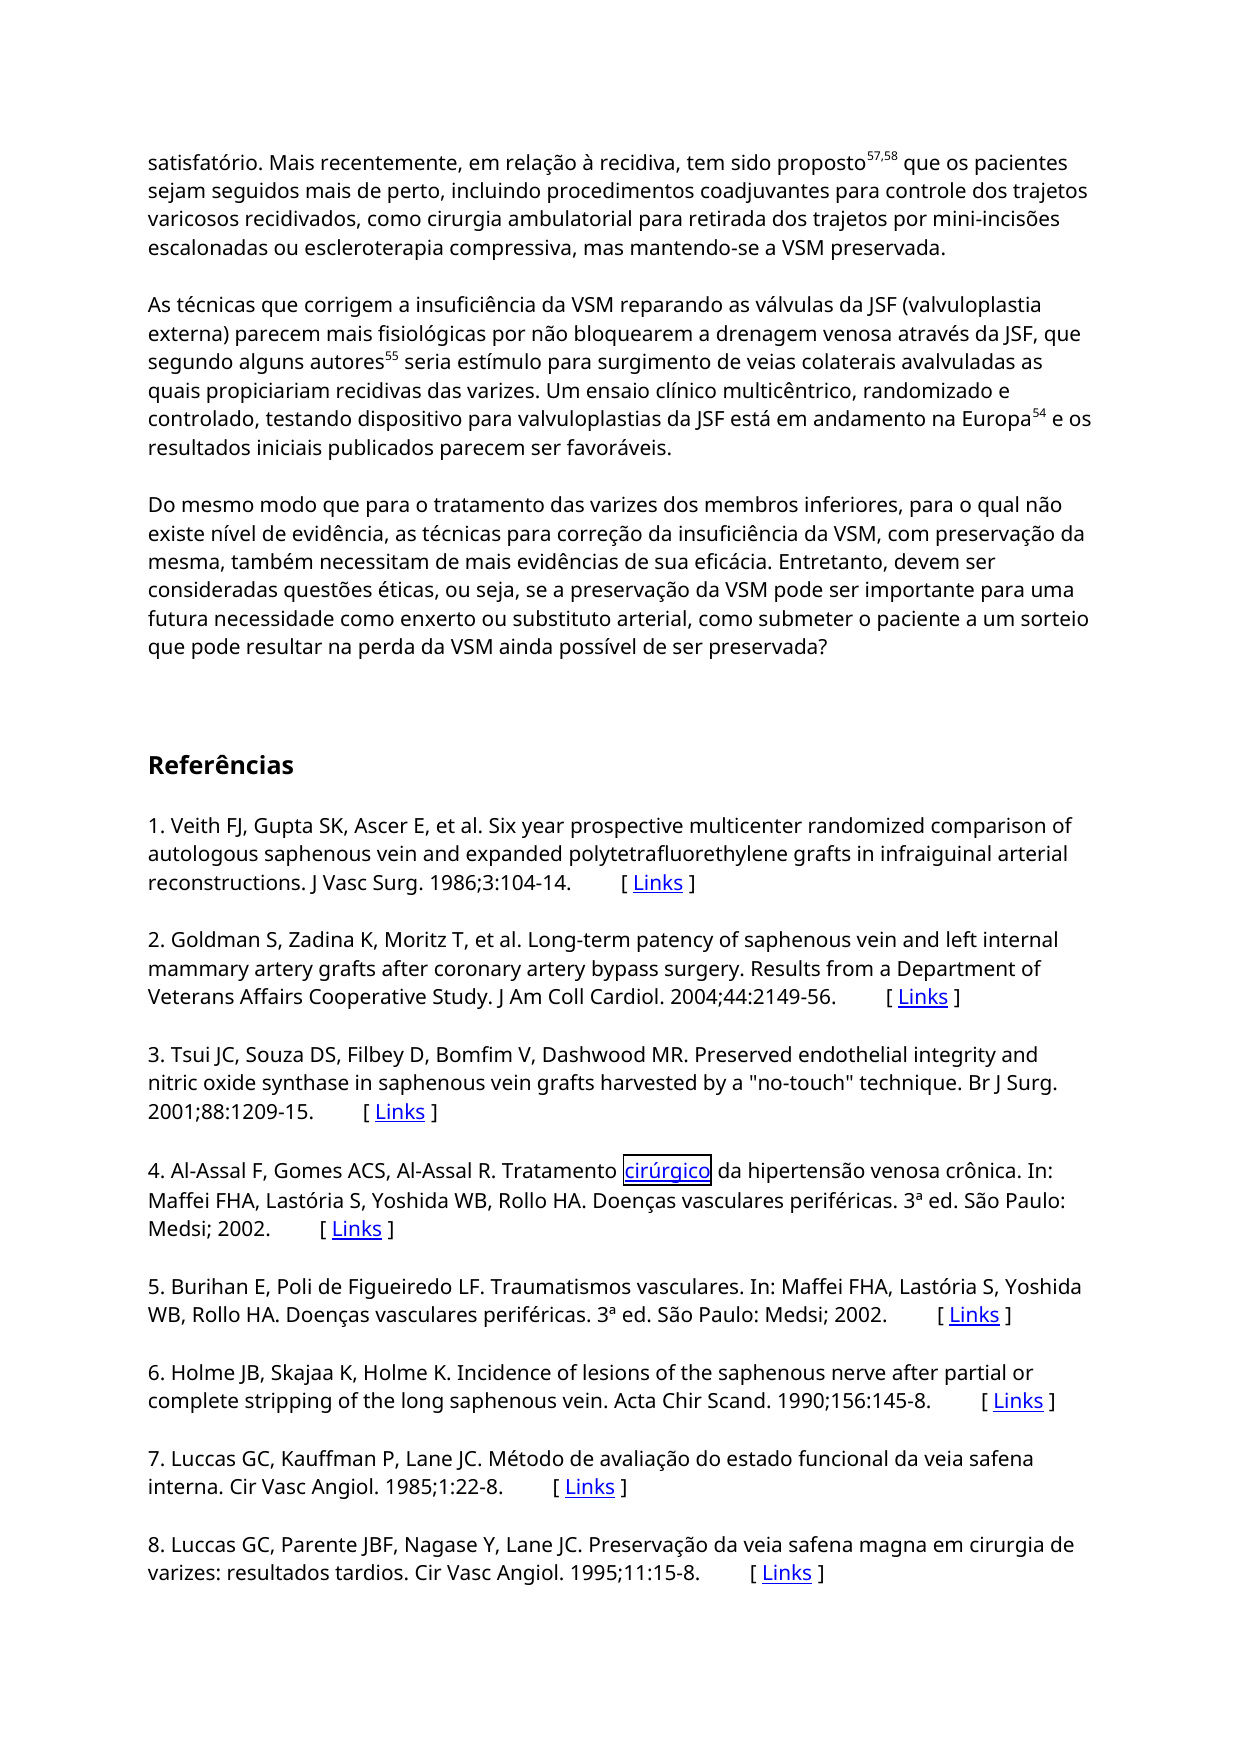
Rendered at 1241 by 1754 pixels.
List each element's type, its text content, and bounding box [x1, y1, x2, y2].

text 3. Tsui JC, Souza DS, Filbey D, Bomfim V, Dashwood MR. Preserved endothelial integrity and nitric oxide synthase in saphenous vein grafts harvested by a "no-touch" technique. Br J Surg. 2001;88:1209-15. [ Links ] [148, 1040, 1093, 1125]
text Do mesmo modo que para o tratamento das varizes dos membros inferiores, para o qual não existe nível de evidência, as técnicas para correção da insuficiência da VSM, com preservação da mesma, também necessitam de mais evidências de sua eficácia. Entretanto, devem ser consideradas questões éticas, ou seja, se a preservação da VSM pode ser importante para uma futura necessidade como enxerto ou substituto arterial, como submeter o paciente a um sorteio que pode resultar na perda da VSM ainda possível de ser preservada? [148, 490, 1093, 661]
text 4. Al-Assal F, Gomes ACS, Al-Assal R. Tratamento cirúrgico da hipertensão venosa crônica. In: Maffei FHA, Lastória S, Yoshida WB, Rollo HA. Doenças vasculares periféricas. 3ª ed. São Paulo: Medsi; 2002. [ Links ] [148, 1154, 1093, 1243]
text 2. Goldman S, Zadina K, Moritz T, et al. Long-term patency of saphenous vein and left internal mammary artery grafts after coronary artery bypass surgery. Results from a Department of Veterans Affairs Cooperative Study. J Am Coll Cardiol. 2004;44:2149-56. [ Links ] [148, 925, 1093, 1011]
text 6. Holme JB, Skajaa K, Holme K. Incidence of lesions of the saphenous nerve after partial or complete stripping of the long saphenous vein. Acta Chir Scand. 1990;156:145-8. [ Links ] [148, 1358, 1093, 1415]
text Referências [148, 748, 1093, 782]
text 1. Veith FJ, Gupta SK, Ascer E, et al. Six year prospective multicenter randomized comparison of autologous saphenous vein and expanded polytetrafluorethylene grafts in infraiguinal arterial reconstructions. J Vasc Surg. 1986;3:104-14. [ Links ] [148, 811, 1093, 896]
text 5. Burihan E, Poli de Figueiredo LF. Traumatismos vasculares. In: Maffei FHA, Lastória S, Yoshida WB, Rollo HA. Doenças vasculares periféricas. 3ª ed. São Paulo: Medsi; 2002. [ Links ] [148, 1272, 1093, 1329]
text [148, 148, 1093, 261]
text 8. Luccas GC, Parente JBF, Nagase Y, Lane JC. Preservação da veia safena magna em cirurgia de varizes: resultados tardios. Cir Vasc Angiol. 1995;11:15-8. [ Links ] [148, 1530, 1093, 1587]
text 7. Luccas GC, Kauffman P, Lane JC. Método de avaliação do estado funcional da veia safena interna. Cir Vasc Angiol. 1985;1:22-8. [ Links ] [148, 1444, 1093, 1501]
text As técnicas que corrigem a insuficiência da VSM reparando as válvulas da JSF (valvuloplastia externa) parecem mais fisiológicas por não bloquearem a drenagem venosa através da JSF, que segundo alguns autores55 seria estímulo para surgimento de veias colaterais avalvuladas as quais propiciariam recidivas das varizes. Um ensaio clínico multicêntrico, randomizado e controlado, testando dispositivo para valvuloplastias da JSF está em andamento na Europa54 e os resultados iniciais publicados parecem ser favoráveis. [148, 291, 1093, 461]
